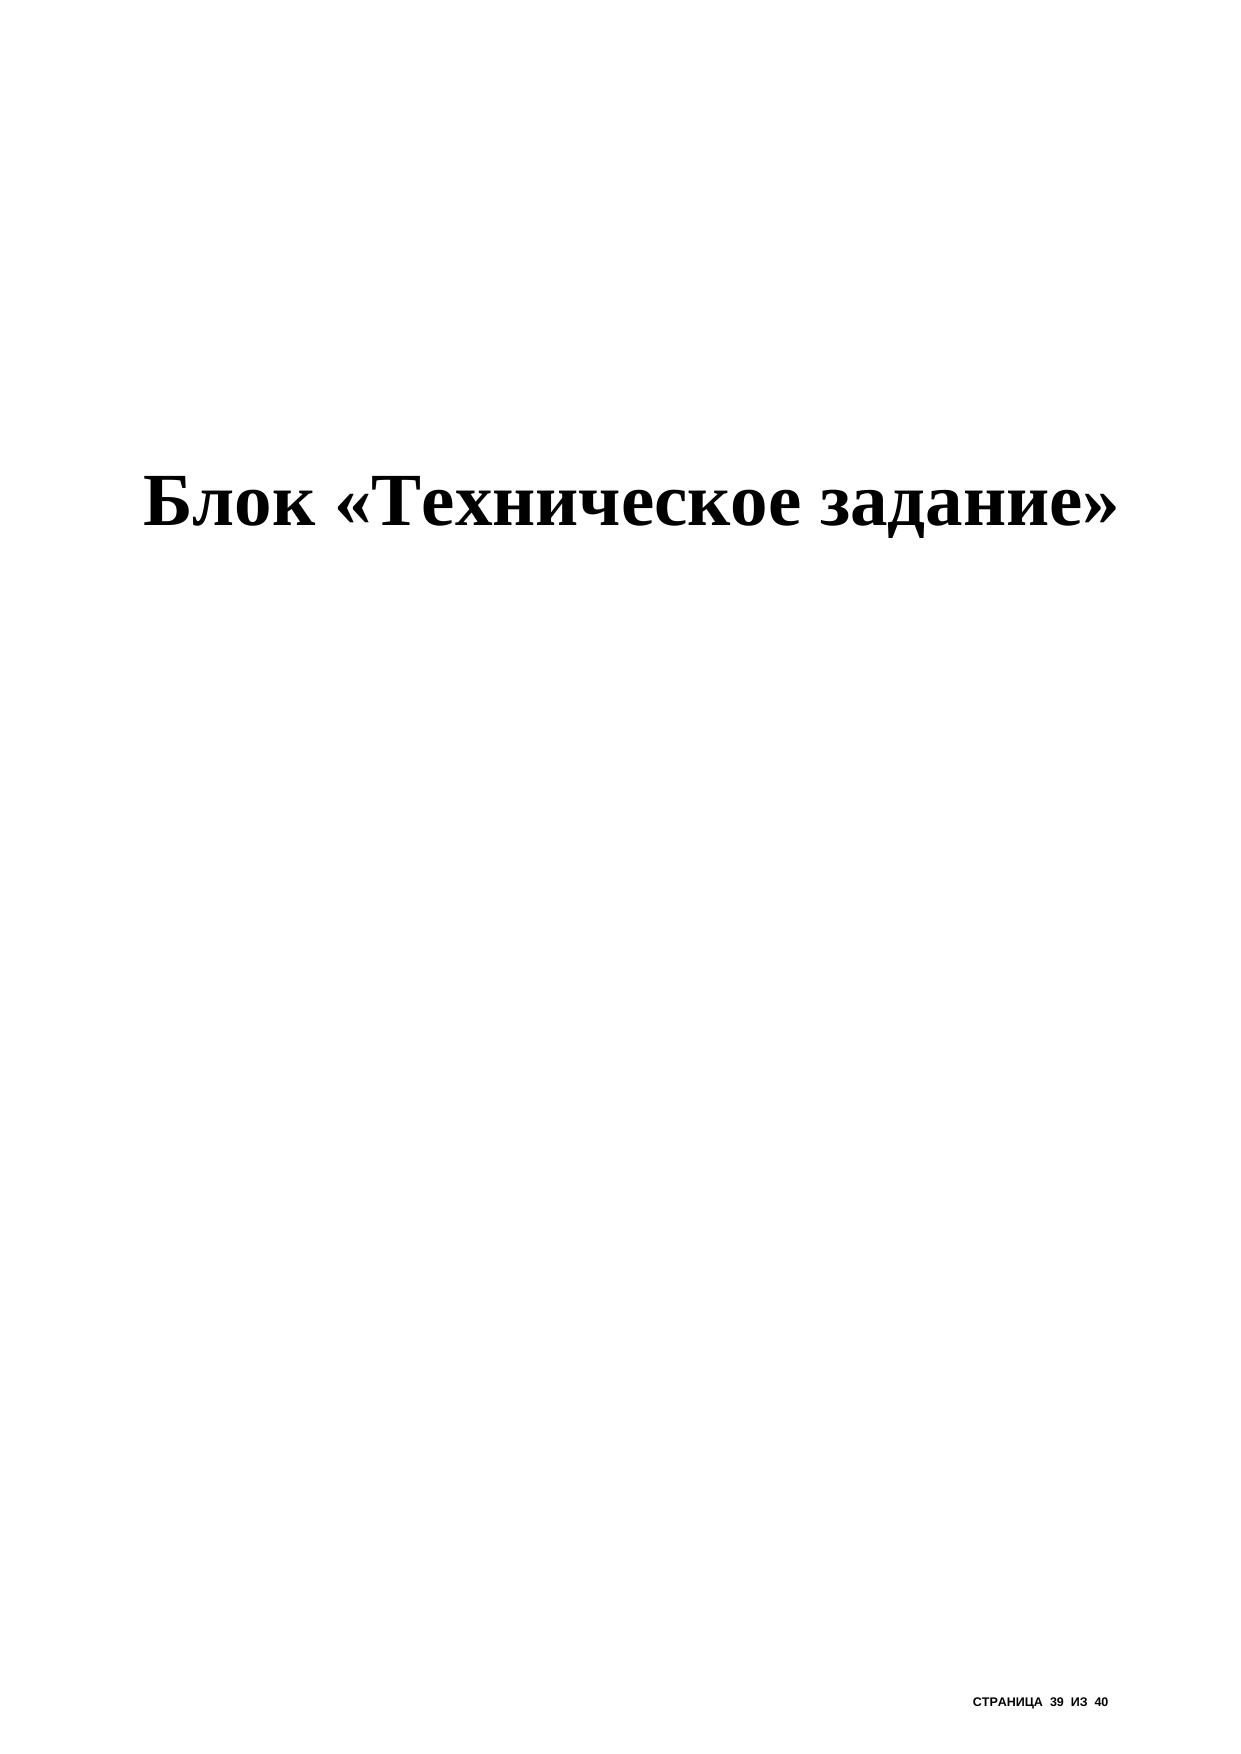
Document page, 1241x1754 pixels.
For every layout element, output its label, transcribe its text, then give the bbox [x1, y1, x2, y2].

text Блок «Техническое задание» [130, 456, 1134, 542]
